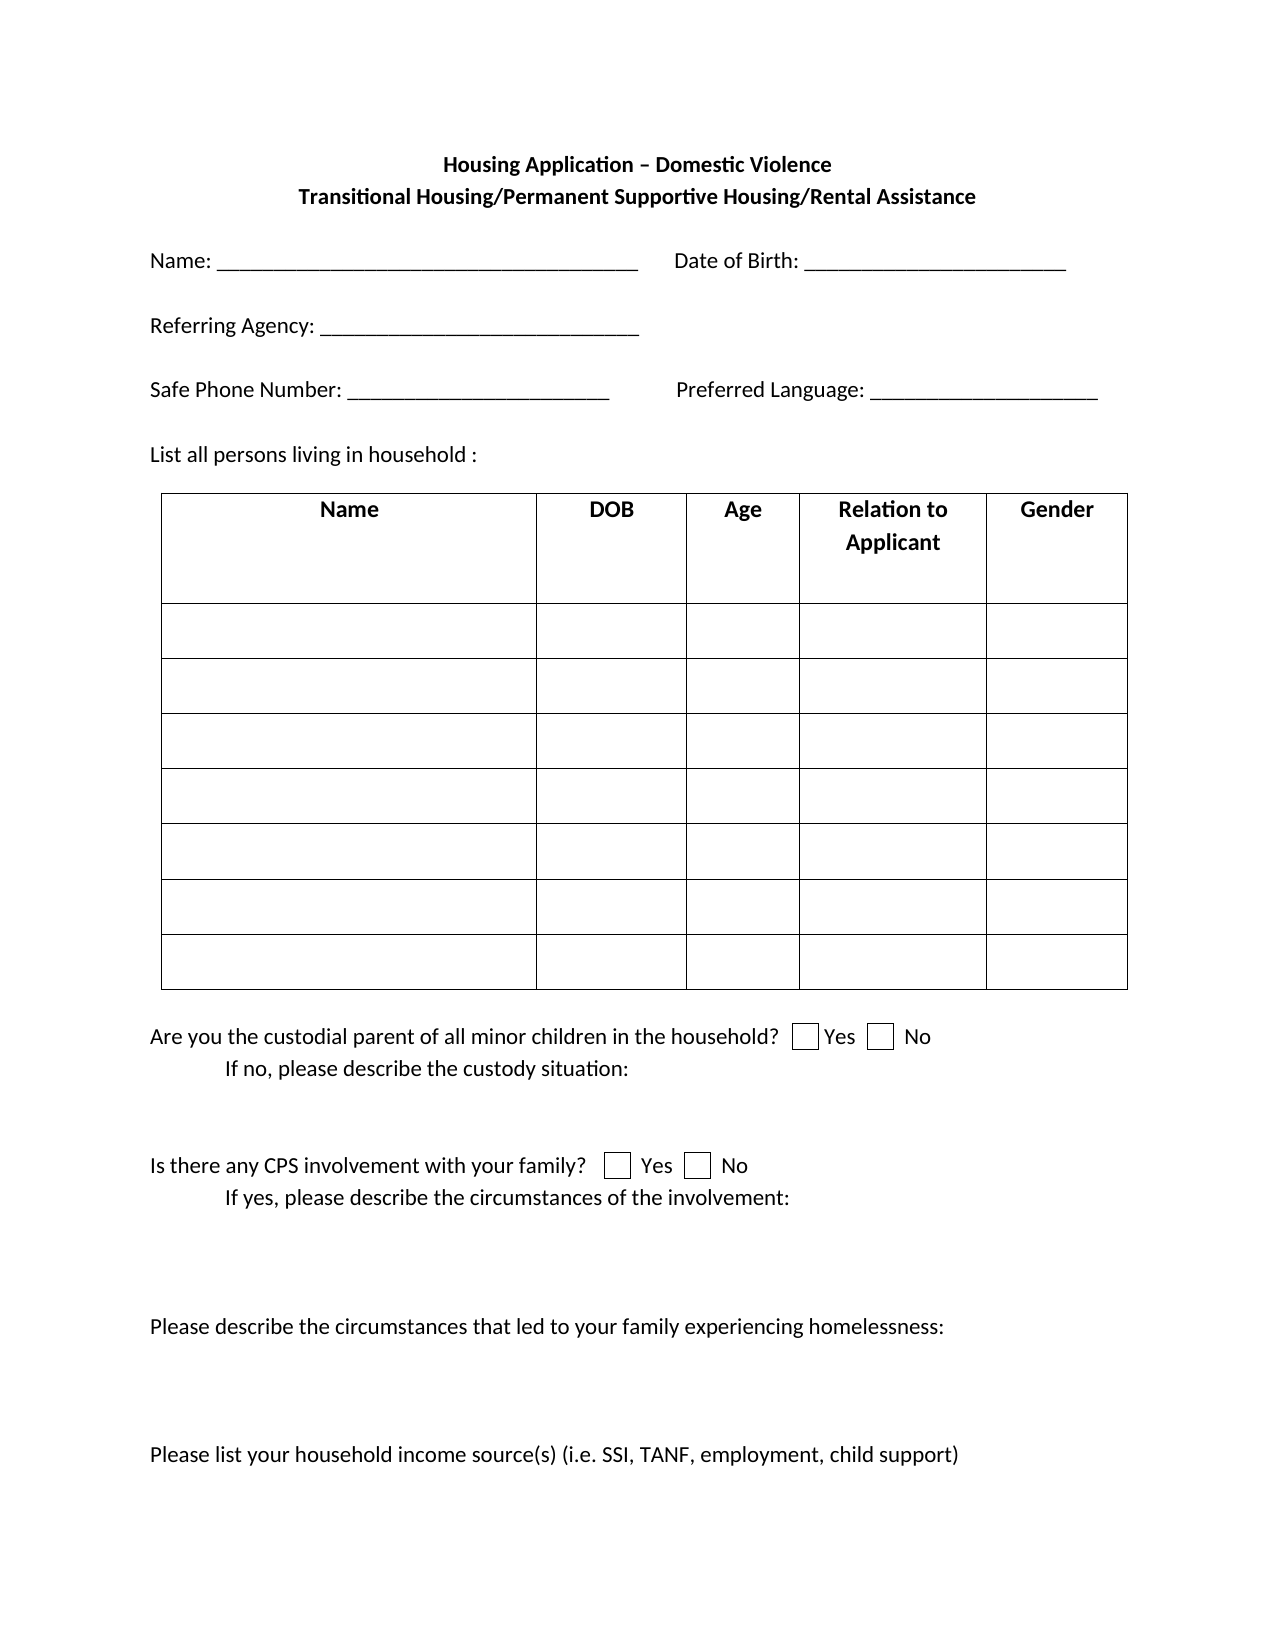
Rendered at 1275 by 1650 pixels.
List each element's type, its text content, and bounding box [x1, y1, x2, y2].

text Referring Agency: ____________________________ [150, 311, 1125, 339]
text List all persons living in household : [150, 440, 1125, 468]
table_cell [800, 659, 986, 713]
table_cell [162, 769, 536, 823]
text Please list your household income source(s) (i.e. SSI, TANF, employment, child support) [150, 1441, 1125, 1468]
table_cell [687, 769, 799, 823]
table_cell [687, 604, 799, 658]
table_cell [800, 714, 986, 768]
table_header Relation to Applicant [800, 494, 986, 602]
text Transitional Housing/Permanent Supportive Housing/Rental Assistance [150, 182, 1125, 210]
text If yes, please describe the circumstances of the involvement: [150, 1183, 1125, 1211]
text Is there any CPS involvement with your family? Yes No [150, 1151, 1125, 1179]
table_cell [800, 769, 986, 823]
text Housing Application – Domestic Violence [150, 150, 1125, 178]
text Please describe the circumstances that led to your family experiencing homelessness: [150, 1312, 1125, 1340]
table_header Gender [987, 494, 1127, 602]
table_cell [800, 824, 986, 878]
table_cell [800, 604, 986, 658]
text Name: _____________________________________ Date of Birth: _______________________ [150, 247, 1125, 274]
table_cell [537, 935, 686, 989]
table_cell [687, 714, 799, 768]
text If no, please describe the custody situation: [150, 1054, 1125, 1082]
table_cell [162, 604, 536, 658]
table_cell [537, 880, 686, 934]
table_cell [987, 880, 1127, 934]
table_cell [987, 824, 1127, 878]
table_cell [537, 714, 686, 768]
table_cell [687, 935, 799, 989]
table_cell [687, 824, 799, 878]
table_header DOB [537, 494, 686, 602]
table_cell [162, 824, 536, 878]
table_cell [987, 604, 1127, 658]
table_header Name [162, 494, 536, 602]
table_cell [987, 935, 1127, 989]
table_cell [537, 824, 686, 878]
table_cell [800, 880, 986, 934]
table_cell [987, 659, 1127, 713]
table_cell [537, 659, 686, 713]
table_cell [162, 880, 536, 934]
text Are you the custodial parent of all minor children in the household? Yes No [150, 1022, 1125, 1050]
table_cell [162, 935, 536, 989]
table_cell [987, 769, 1127, 823]
table_cell [800, 935, 986, 989]
table_cell [162, 659, 536, 713]
table_cell [987, 714, 1127, 768]
table_cell [537, 604, 686, 658]
table_cell [162, 714, 536, 768]
text Safe Phone Number: _______________________ Preferred Language: ____________________ [150, 375, 1125, 403]
table_cell [687, 880, 799, 934]
table_cell [537, 769, 686, 823]
table_header Age [687, 494, 799, 602]
table_cell [687, 659, 799, 713]
